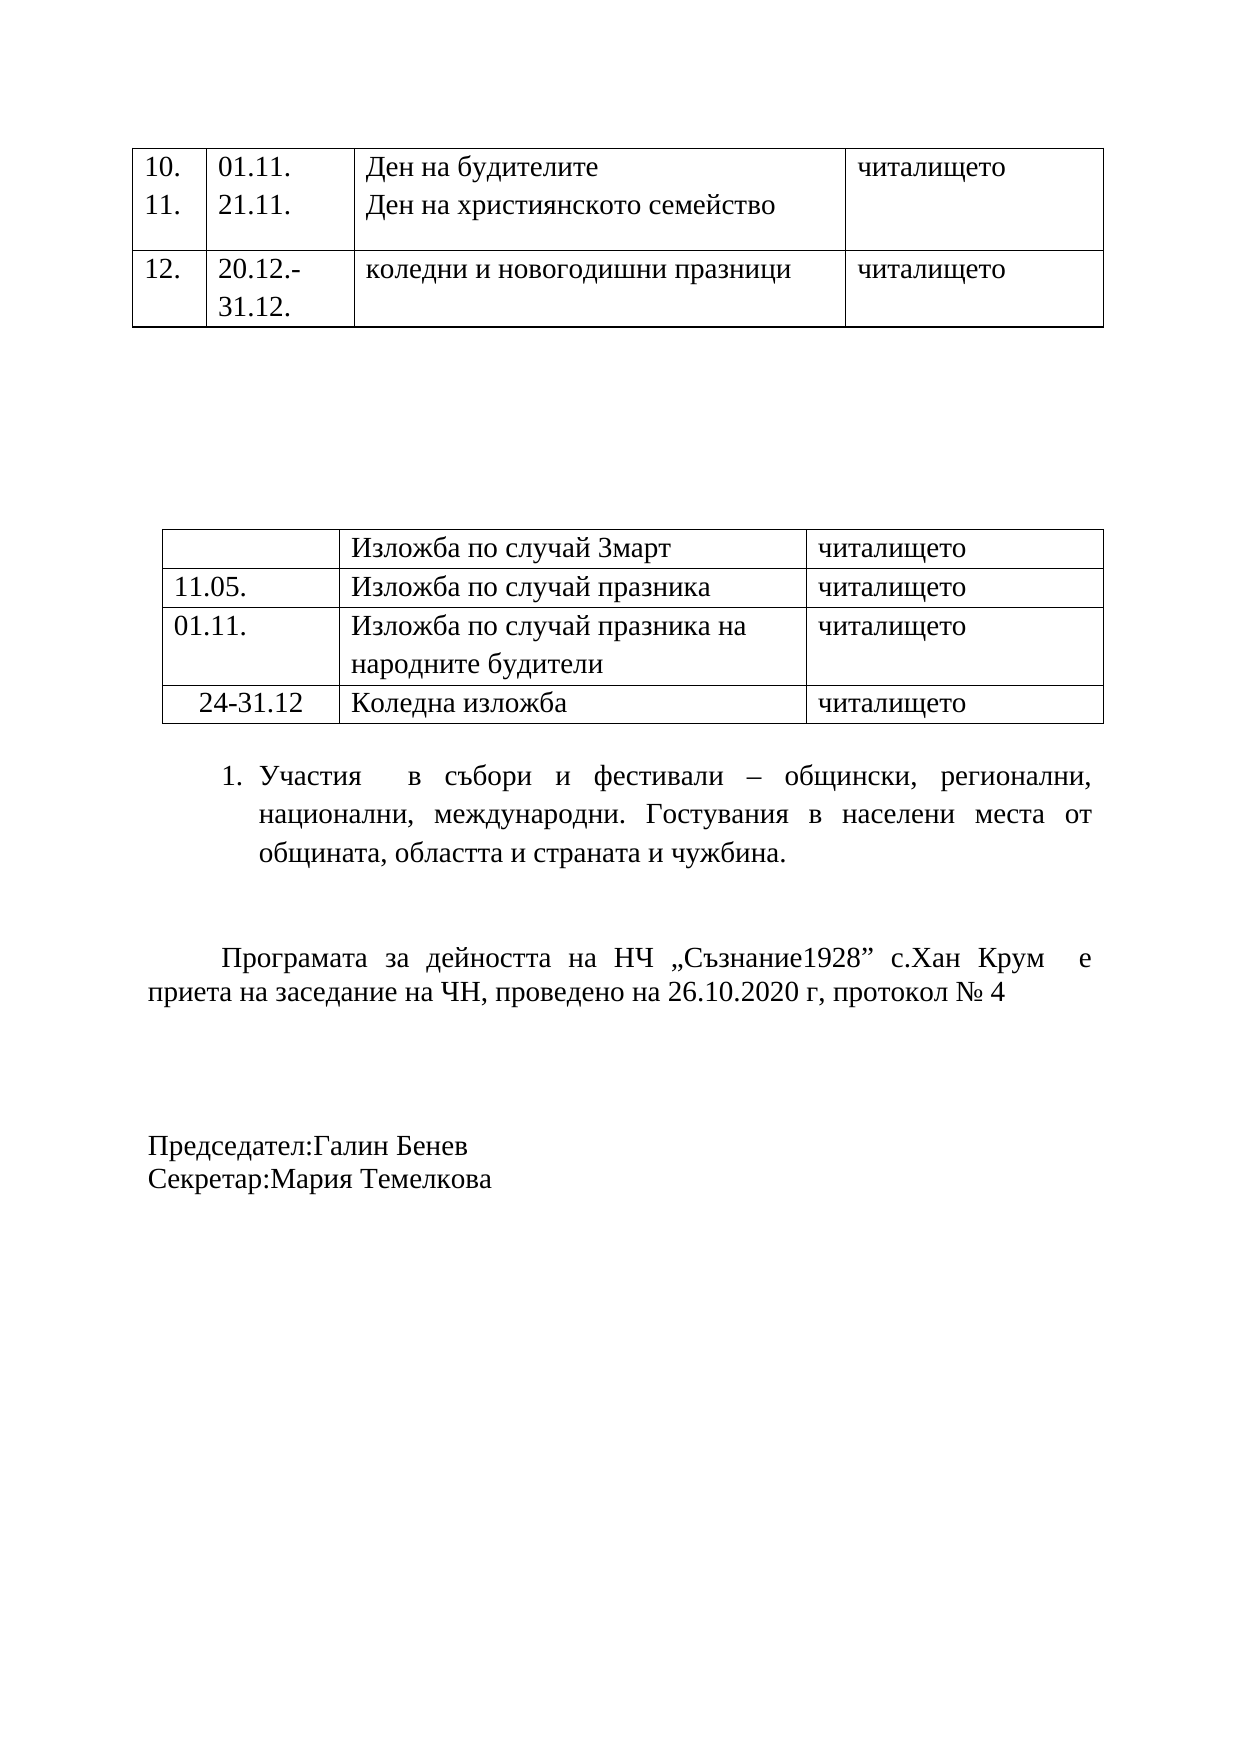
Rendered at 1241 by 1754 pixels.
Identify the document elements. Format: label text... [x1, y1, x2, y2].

table_cell читалището [807, 608, 1103, 684]
table_header Изложба по случай 3март [340, 530, 806, 568]
table_header читалището [807, 530, 1103, 568]
table_cell Коледна изложба [340, 686, 806, 723]
table_cell 10. 11. [133, 149, 206, 250]
table_cell 20.12.- 31.12. [207, 251, 354, 326]
table_cell 01.11. 21.11. [207, 149, 354, 250]
table_cell 24-31.12 [163, 686, 339, 723]
text Председател:Галин Бенев [148, 1128, 1093, 1162]
table_cell читалището [846, 251, 1103, 326]
table_cell коледни и новогодишни празници [355, 251, 845, 326]
table_cell Ден на будителите Ден на християнското семейство [355, 149, 845, 250]
table_cell Изложба по случай празника [340, 569, 806, 607]
table_cell Изложба по случай празника на народните будители [340, 608, 806, 684]
table_cell 12. [133, 251, 206, 326]
text Секретар:Мария Темелкова [148, 1162, 1093, 1195]
table_cell 01.11. [163, 608, 339, 684]
table_cell читалището [846, 149, 1103, 250]
table_header [163, 530, 339, 568]
list Участия в събори и фестивали – общински, регионални, национални, международни. Гостувания в населени места от общината, областта и страната и чужбина. [221, 758, 1093, 868]
table_cell читалището [807, 569, 1103, 607]
table_cell читалището [807, 686, 1103, 723]
table_cell 11.05. [163, 569, 339, 607]
list Програмата за дейността на НЧ „Съзнание1928” с.Хан Крум е приета на заседание на ЧН, проведено на 26.10.2020 г, протокол № 4 [148, 941, 1093, 1008]
